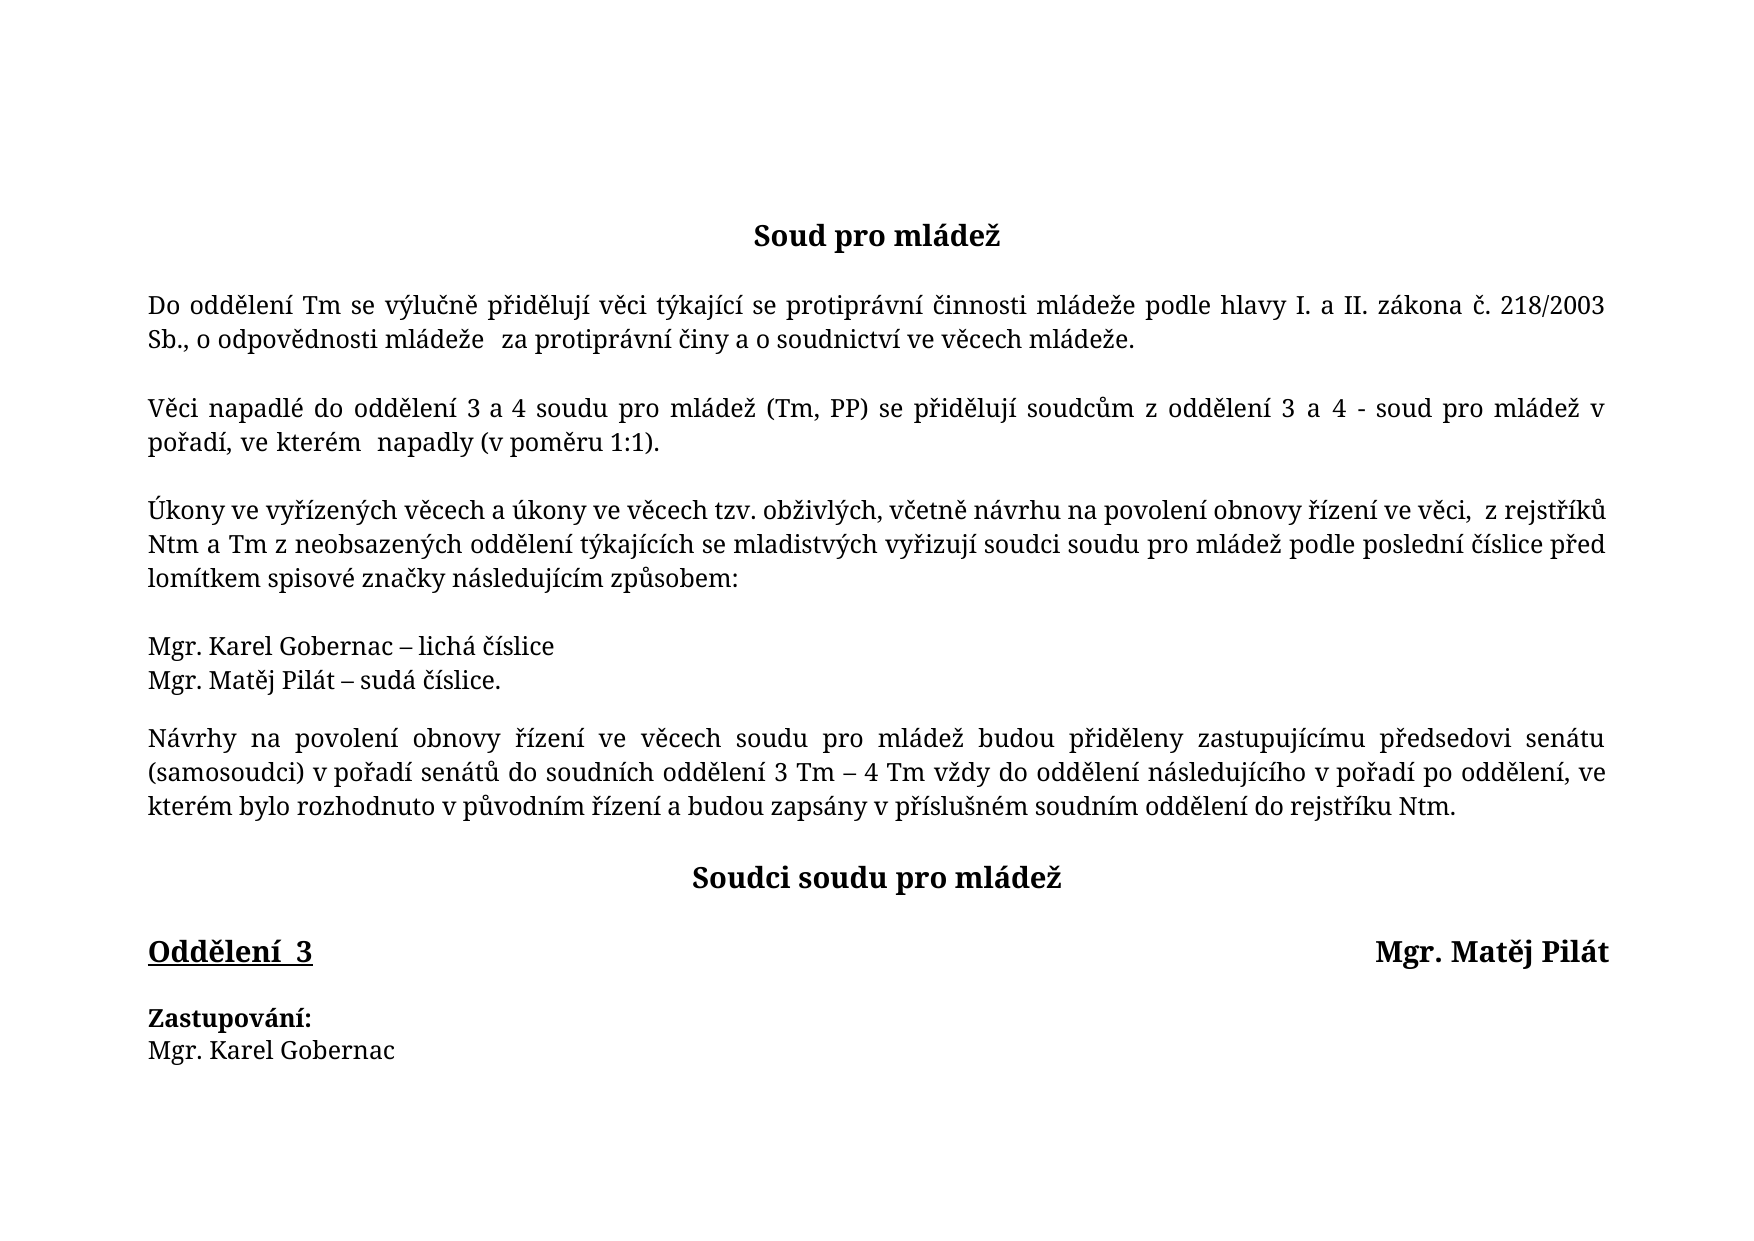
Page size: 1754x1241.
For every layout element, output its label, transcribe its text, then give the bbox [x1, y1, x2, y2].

text Do oddělení Tm se výlučně přidělují věci týkající se protiprávní činnosti mládeže podle hlavy I. a II. zákona č. 218/2003 Sb., o odpovědnosti mládeže za protiprávní činy a o soudnictví ve věcech mládeže. [148, 288, 1606, 356]
text Mgr. Karel Gobernac [148, 1033, 1606, 1067]
subtitle Zastupování: [148, 1005, 1606, 1033]
text Soudci soudu pro mládež [148, 857, 1606, 897]
text Mgr. Karel Gobernac – lichá číslice [148, 629, 1606, 663]
text Věci napadlé do oddělení 3 a 4 soudu pro mládež (Tm, PP) se přidělují soudcům z oddělení 3 a 4 - soud pro mládež v pořadí, ve kterém napadly (v poměru 1:1). [148, 390, 1606, 458]
text Oddělení 3 Mgr. Matěj Pilát [148, 931, 1606, 971]
text Mgr. Matěj Pilát – sudá číslice. [148, 663, 1606, 697]
text Úkony ve vyřízených věcech a úkony ve věcech tzv. obživlých, včetně návrhu na povolení obnovy řízení ve věci, z rejstříků Ntm a Tm z neobsazených oddělení týkajících se mladistvých vyřizují soudci soudu pro mládež podle poslední číslice před lomítkem spisové značky následujícím způsobem: [148, 492, 1606, 594]
text Návrhy na povolení obnovy řízení ve věcech soudu pro mládež budou přiděleny zastupujícímu předsedovi senátu (samosoudci) v pořadí senátů do soudních oddělení 3 Tm – 4 Tm vždy do oddělení následujícího v pořadí po oddělení, ve kterém bylo rozhodnuto v původním řízení a budou zapsány v příslušném soudním oddělení do rejstříku Ntm. [148, 721, 1606, 823]
text Soud pro mládež [148, 216, 1606, 255]
